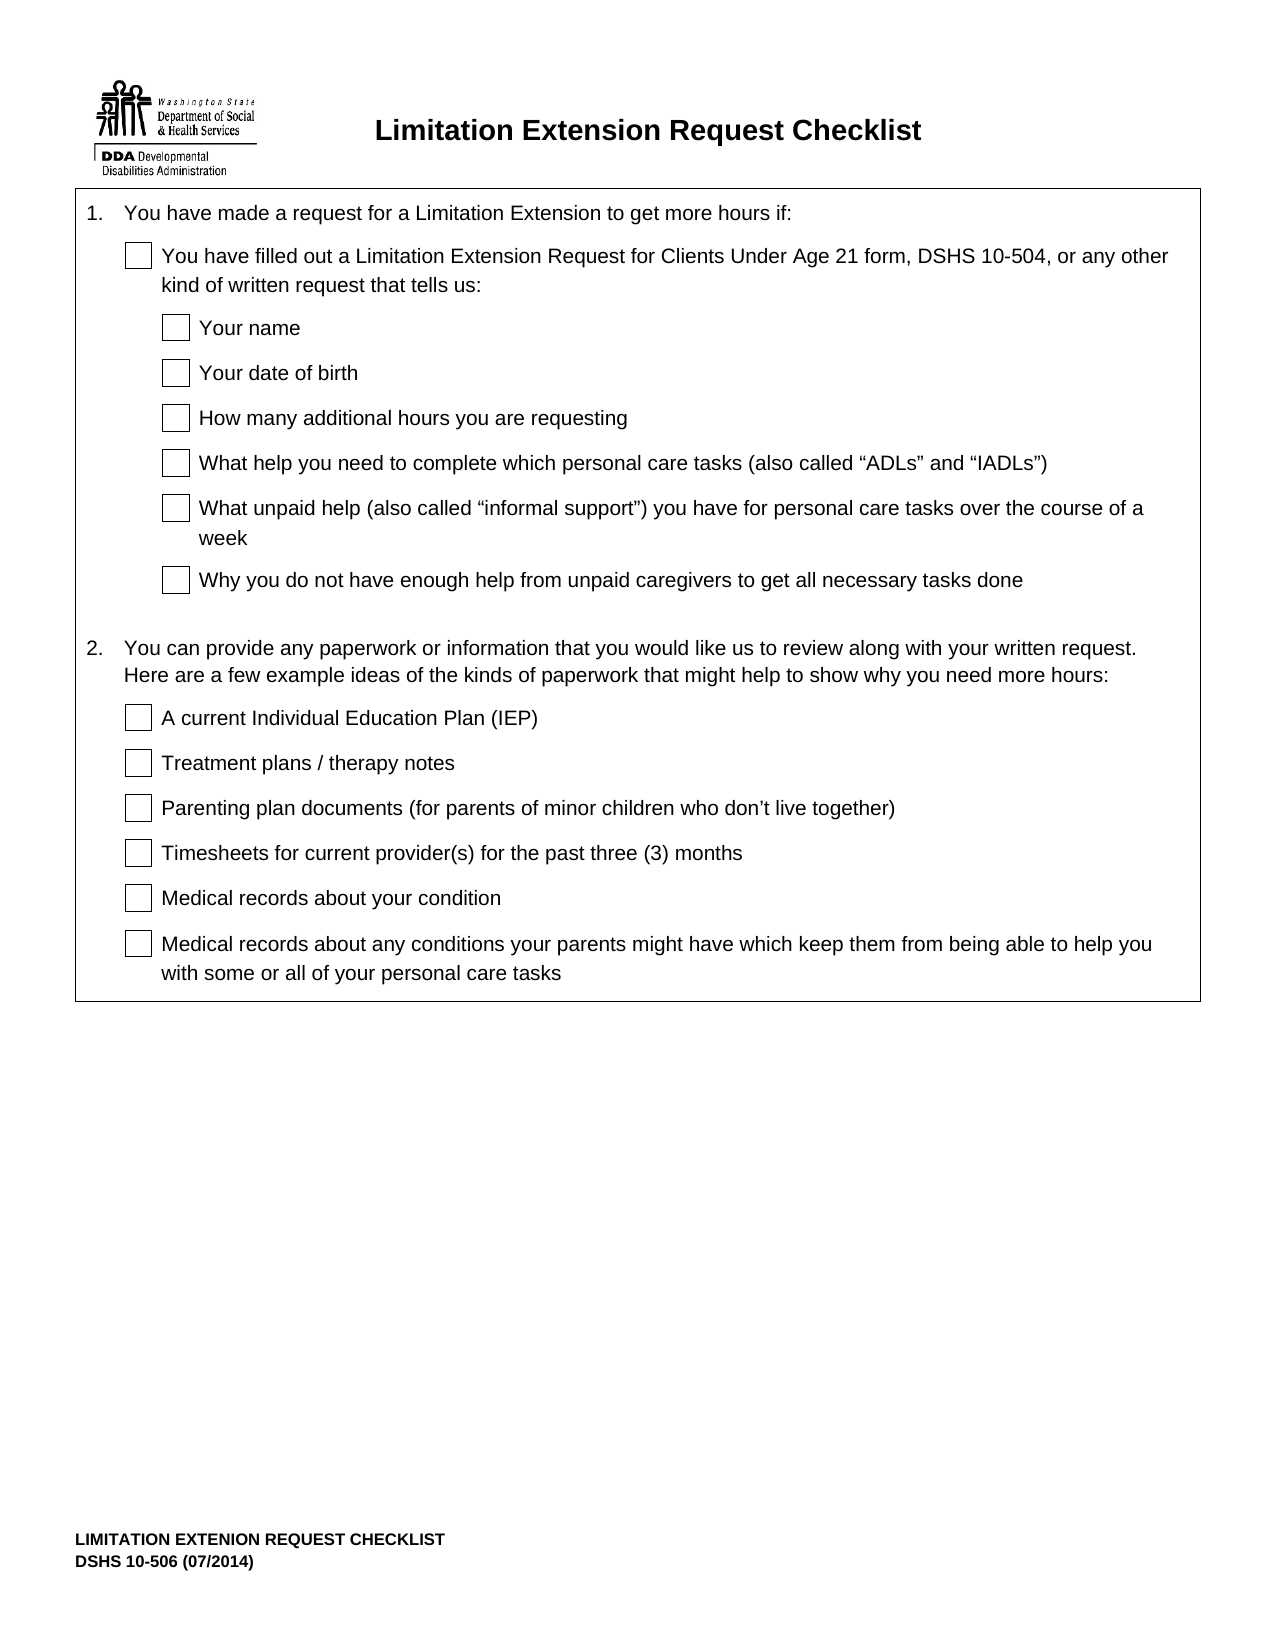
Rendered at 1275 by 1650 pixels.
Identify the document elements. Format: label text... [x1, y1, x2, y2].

table_header Limitation Extension Request Checklist [283, 75, 1200, 188]
table_header [75, 75, 283, 188]
picture [86, 75, 267, 185]
table_cell You have made a request for a Limitation Extension to get more hours if: You have filled out a Limitation Extension Request for Clients Under Age 21 form, DSHS 10-504, or any other kind of written request that tells us: Your name Your date of birth How many additional hours you are requesting What help you need to complete which personal care tasks (also called “ADLs” and “IADLs”) What unpaid help (also called “informal support”) you have for personal care tasks over the course of a week Why you do not have enough help from unpaid caregivers to get all necessary tasks done You can provide any paperwork or information that you would like us to review along with your written request. Here are a few example ideas of the kinds of paperwork that might help to show why you need more hours: A current Individual Education Plan (IEP) Treatment plans / therapy notes Parenting plan documents (for parents of minor children who don’t live together) Timesheets for current provider(s) for the past three (3) months Medical records about your condition Medical records about any conditions your parents might have which keep them from being able to help you with some or all of your personal care tasks [76, 189, 1200, 1001]
